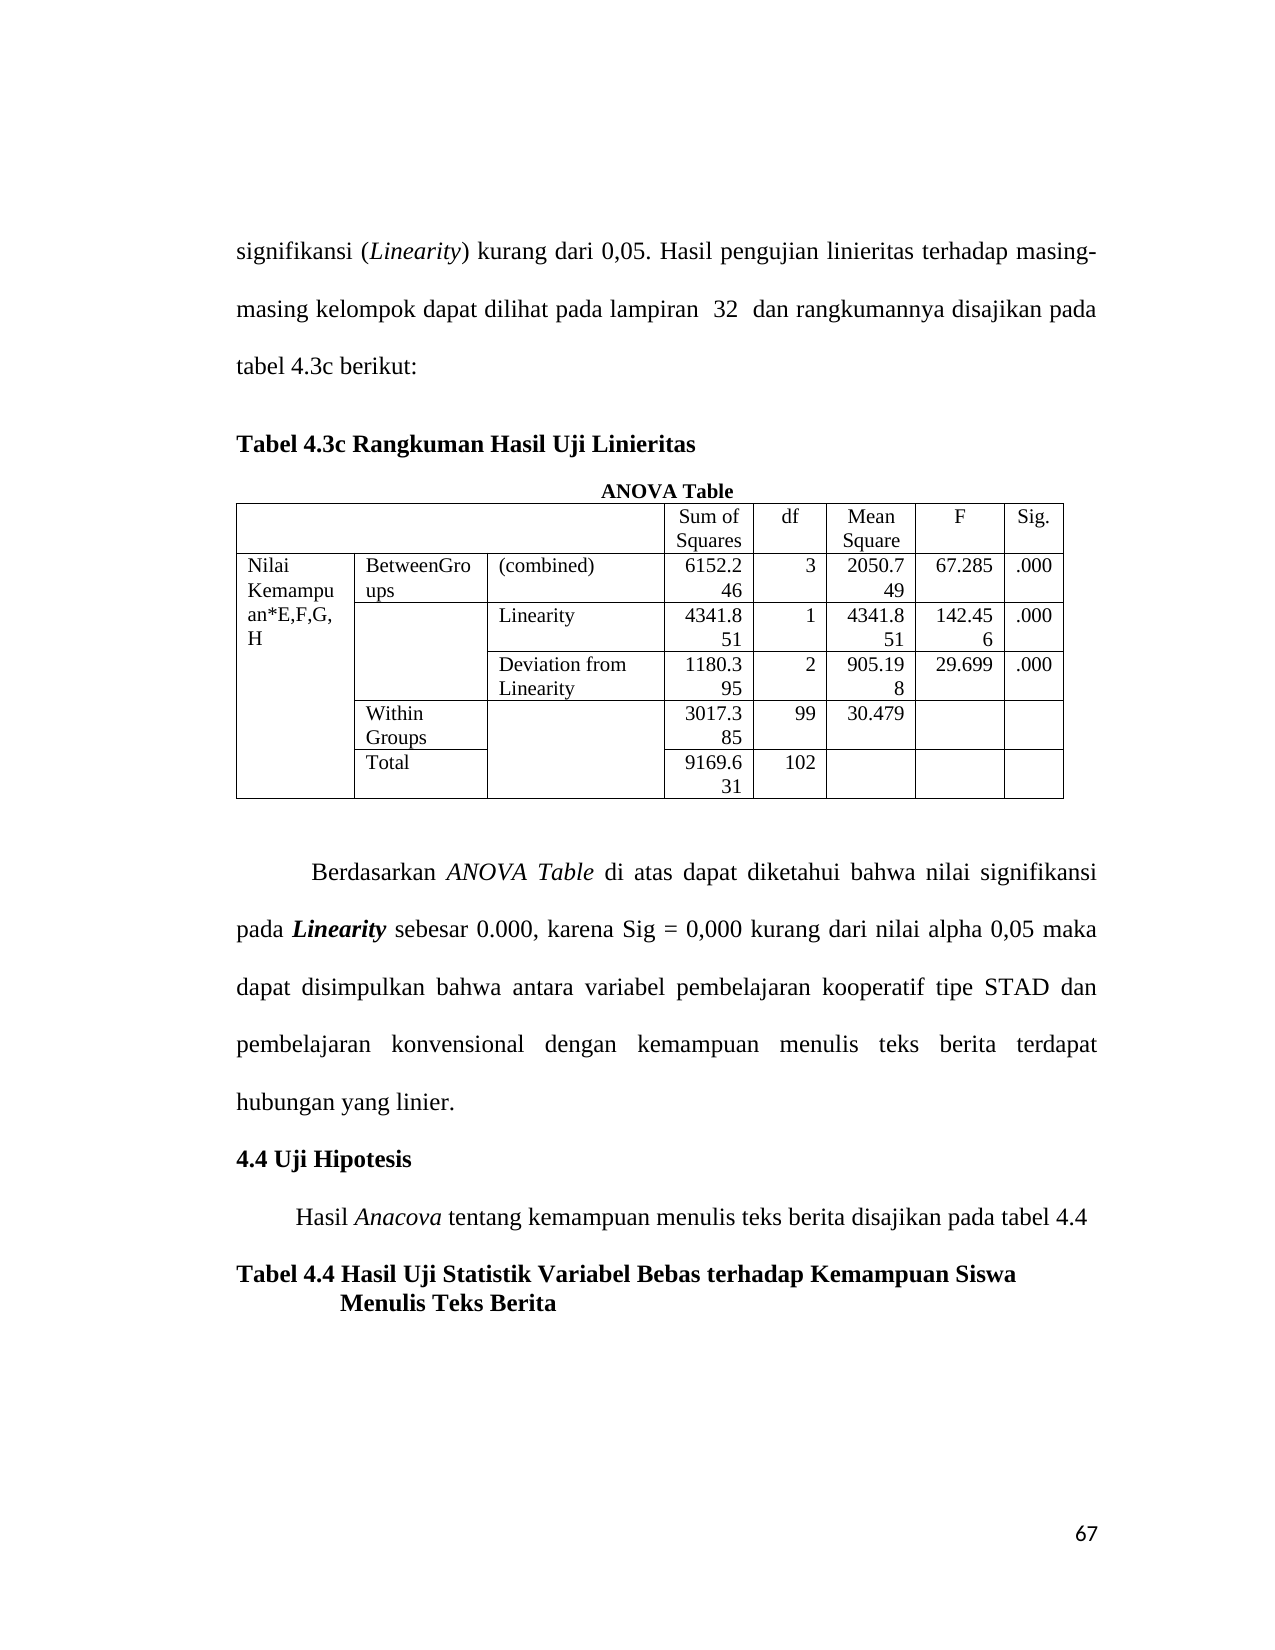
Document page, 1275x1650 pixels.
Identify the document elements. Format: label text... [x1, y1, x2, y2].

text Tabel 4.3c Rangkuman Hasil Uji Linieritas [236, 429, 1098, 458]
table_cell 9169.631 [665, 750, 753, 798]
table_cell [488, 701, 664, 798]
text Hasil Anacova tentang kemampuan menulis teks berita disajikan pada tabel 4.4 [236, 1202, 1098, 1231]
table_cell [1005, 701, 1063, 749]
table_cell 3017.385 [665, 701, 753, 749]
table_cell 99 [754, 701, 826, 749]
table_cell 905.198 [827, 652, 915, 700]
table_cell .000 [1005, 652, 1063, 700]
table_cell [916, 701, 1004, 749]
table_header Mean Square [827, 504, 915, 552]
table_cell BetweenGroups [355, 554, 487, 602]
table_cell 4341.851 [665, 603, 753, 651]
text Tabel 4.4 Hasil Uji Statistik Variabel Bebas terhadap Kemampuan Siswa Menulis Teks Berita [236, 1259, 1098, 1317]
table_cell Deviation from Linearity [488, 652, 664, 700]
table_cell [355, 603, 487, 700]
table_header Sig. [1005, 504, 1063, 552]
table_header [237, 504, 664, 552]
table_cell 29.699 [916, 652, 1004, 700]
text 4.4 Uji Hipotesis [236, 1144, 1098, 1173]
table_cell 1 [754, 603, 826, 651]
table_cell Within Groups [355, 701, 487, 749]
table_cell 1180.395 [665, 652, 753, 700]
table_cell 6152.246 [665, 554, 753, 602]
table_header Sum of Squares [665, 504, 753, 552]
table_cell 102 [754, 750, 826, 798]
table_cell Nilai Kemampuan*E,F,G,H [237, 554, 354, 798]
table_cell [916, 750, 1004, 798]
table_header F [916, 504, 1004, 552]
table_cell Linearity [488, 603, 664, 651]
table_cell 2050.749 [827, 554, 915, 602]
table_cell 4341.851 [827, 603, 915, 651]
text Berdasarkan ANOVA Table di atas dapat diketahui bahwa nilai signifikansi pada Linearity sebesar 0.000, karena Sig = 0,000 kurang dari nilai alpha 0,05 maka dapat disimpulkan bahwa antara variabel pembelajaran kooperatif tipe STAD dan pembelajaran konvensional dengan kemampuan menulis teks berita terdapat hubungan yang linier. [236, 857, 1098, 1116]
table_cell [1005, 750, 1063, 798]
text ANOVA Table [236, 479, 1098, 503]
table_cell 2 [754, 652, 826, 700]
table_cell .000 [1005, 554, 1063, 602]
table_cell (combined) [488, 554, 664, 602]
table_cell .000 [1005, 603, 1063, 651]
table_cell 30.479 [827, 701, 915, 749]
table_header df [754, 504, 826, 552]
table_cell 142.456 [916, 603, 1004, 651]
table_cell Total [355, 750, 487, 798]
table_cell [827, 750, 915, 798]
table_cell 67.285 [916, 554, 1004, 602]
table_cell 3 [754, 554, 826, 602]
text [236, 236, 1098, 380]
